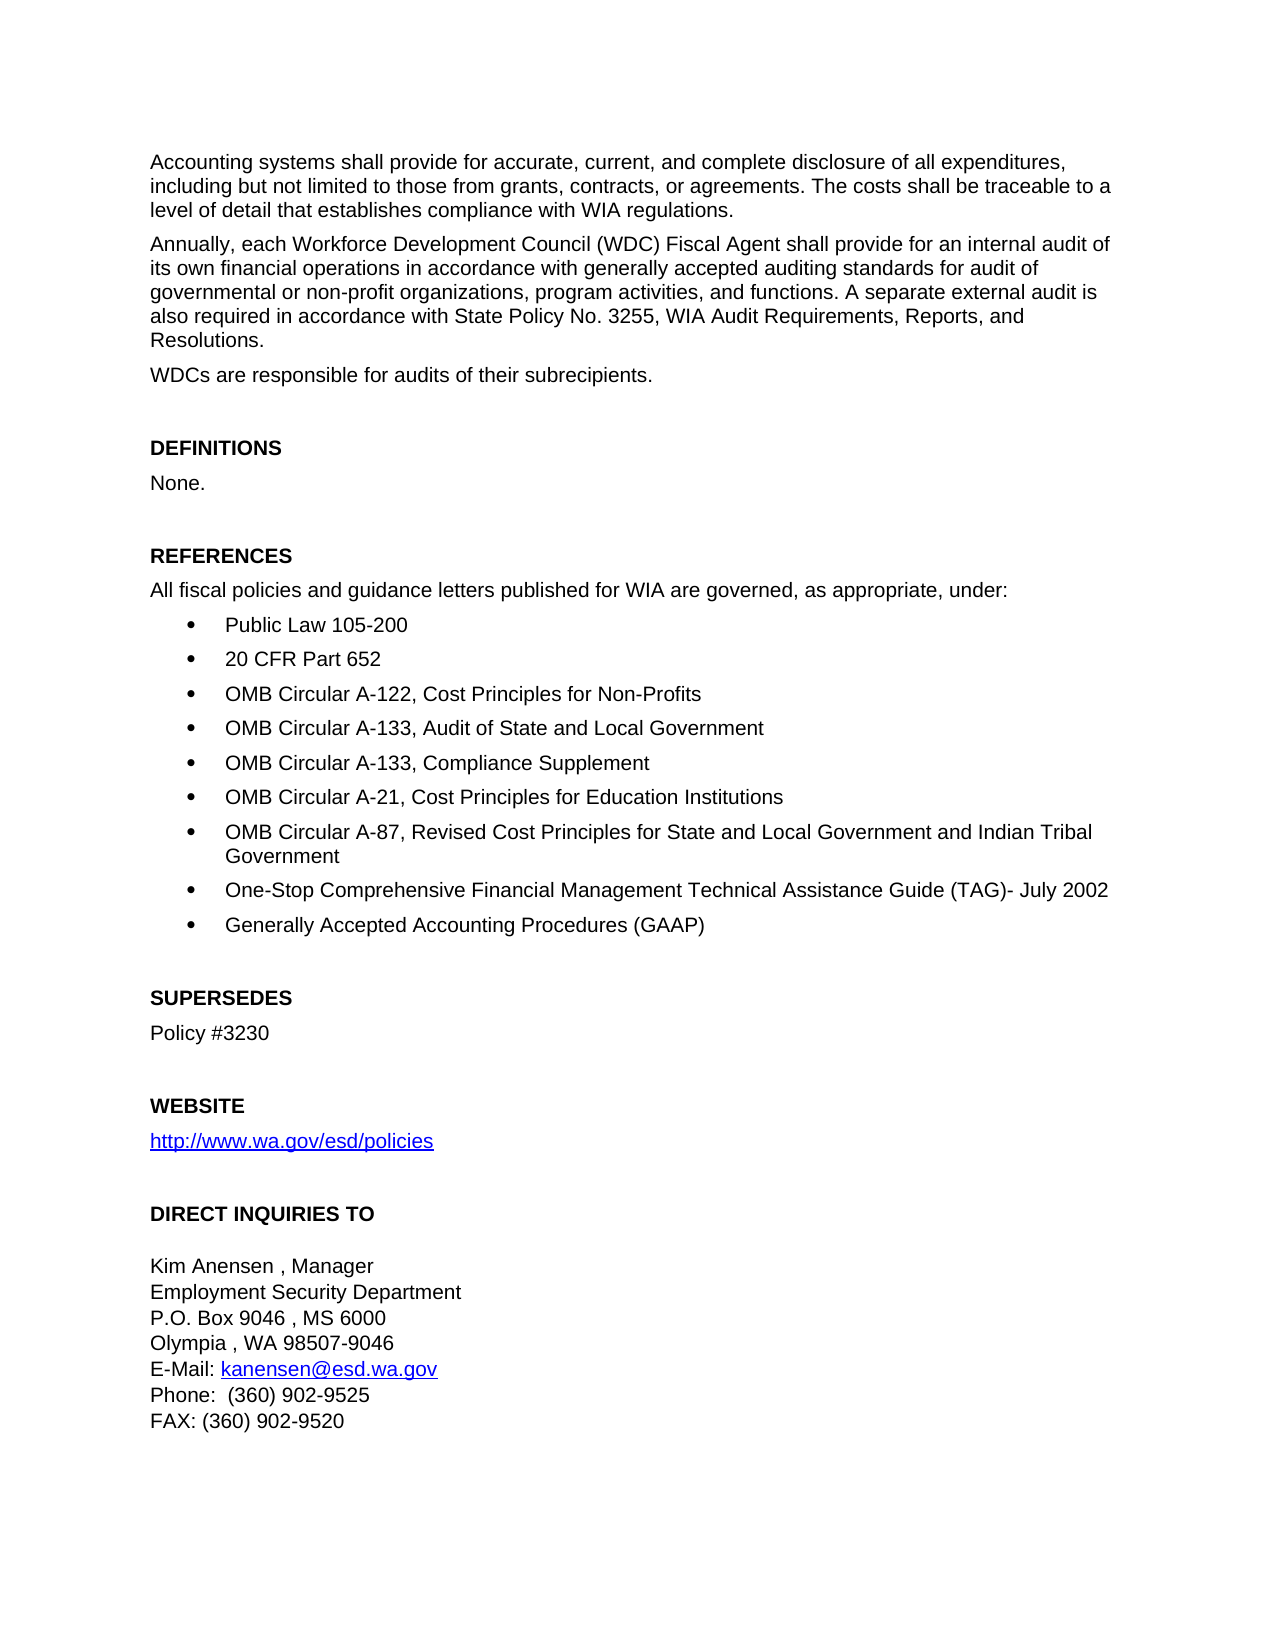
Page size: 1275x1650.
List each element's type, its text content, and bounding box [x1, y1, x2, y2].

text SUPERSEDES [150, 986, 1125, 1010]
list OMB Circular A-122, Cost Principles for Non-Profits [187, 682, 1125, 706]
text http://www.wa.gov/esd/policies [150, 1128, 1125, 1152]
list One-Stop Comprehensive Financial Management Technical Assistance Guide (TAG)- July 2002 [187, 878, 1125, 902]
list OMB Circular A-133, Audit of State and Local Government [187, 716, 1125, 740]
text REFERENCES [150, 544, 1125, 568]
text WDCs are responsible for audits of their subrecipients. [150, 362, 1125, 386]
list Public Law 105-200 [187, 613, 1125, 637]
text DIRECT INQUIRIES TO Kim Anensen , Manager Employment Security Department P.O. Box 9046 , MS 6000 Olympia , WA 98507-9046 E-Mail: kanensen@esd.wa.gov Phone: (360) 902-9525 FAX: (360) 902-9520 [150, 1202, 1125, 1433]
text WEBSITE [150, 1094, 1125, 1118]
list OMB Circular A-21, Cost Principles for Education Institutions [187, 785, 1125, 809]
text None. [150, 470, 1125, 494]
text All fiscal policies and guidance letters published for WIA are governed, as appropriate, under: [150, 578, 1125, 602]
text Accounting systems shall provide for accurate, current, and complete disclosure of all expenditures, including but not limited to those from grants, contracts, or agreements. The costs shall be traceable to a level of detail that establishes compliance with WIA regulations. [150, 150, 1125, 222]
list 20 CFR Part 652 [187, 647, 1125, 671]
list OMB Circular A-133, Compliance Supplement [187, 751, 1125, 775]
text Annually, each Workforce Development Council (WDC) Fiscal Agent shall provide for an internal audit of its own financial operations in accordance with generally accepted auditing standards for audit of governmental or non-profit organizations, program activities, and functions. A separate external audit is also required in accordance with State Policy No. 3255, WIA Audit Requirements, Reports, and Resolutions. [150, 232, 1125, 352]
text DEFINITIONS [150, 436, 1125, 460]
text Policy #3230 [150, 1021, 1125, 1044]
list Generally Accepted Accounting Procedures (GAAP) [187, 912, 1125, 937]
list OMB Circular A-87, Revised Cost Principles for State and Local Government and Indian Tribal Government [187, 819, 1125, 868]
